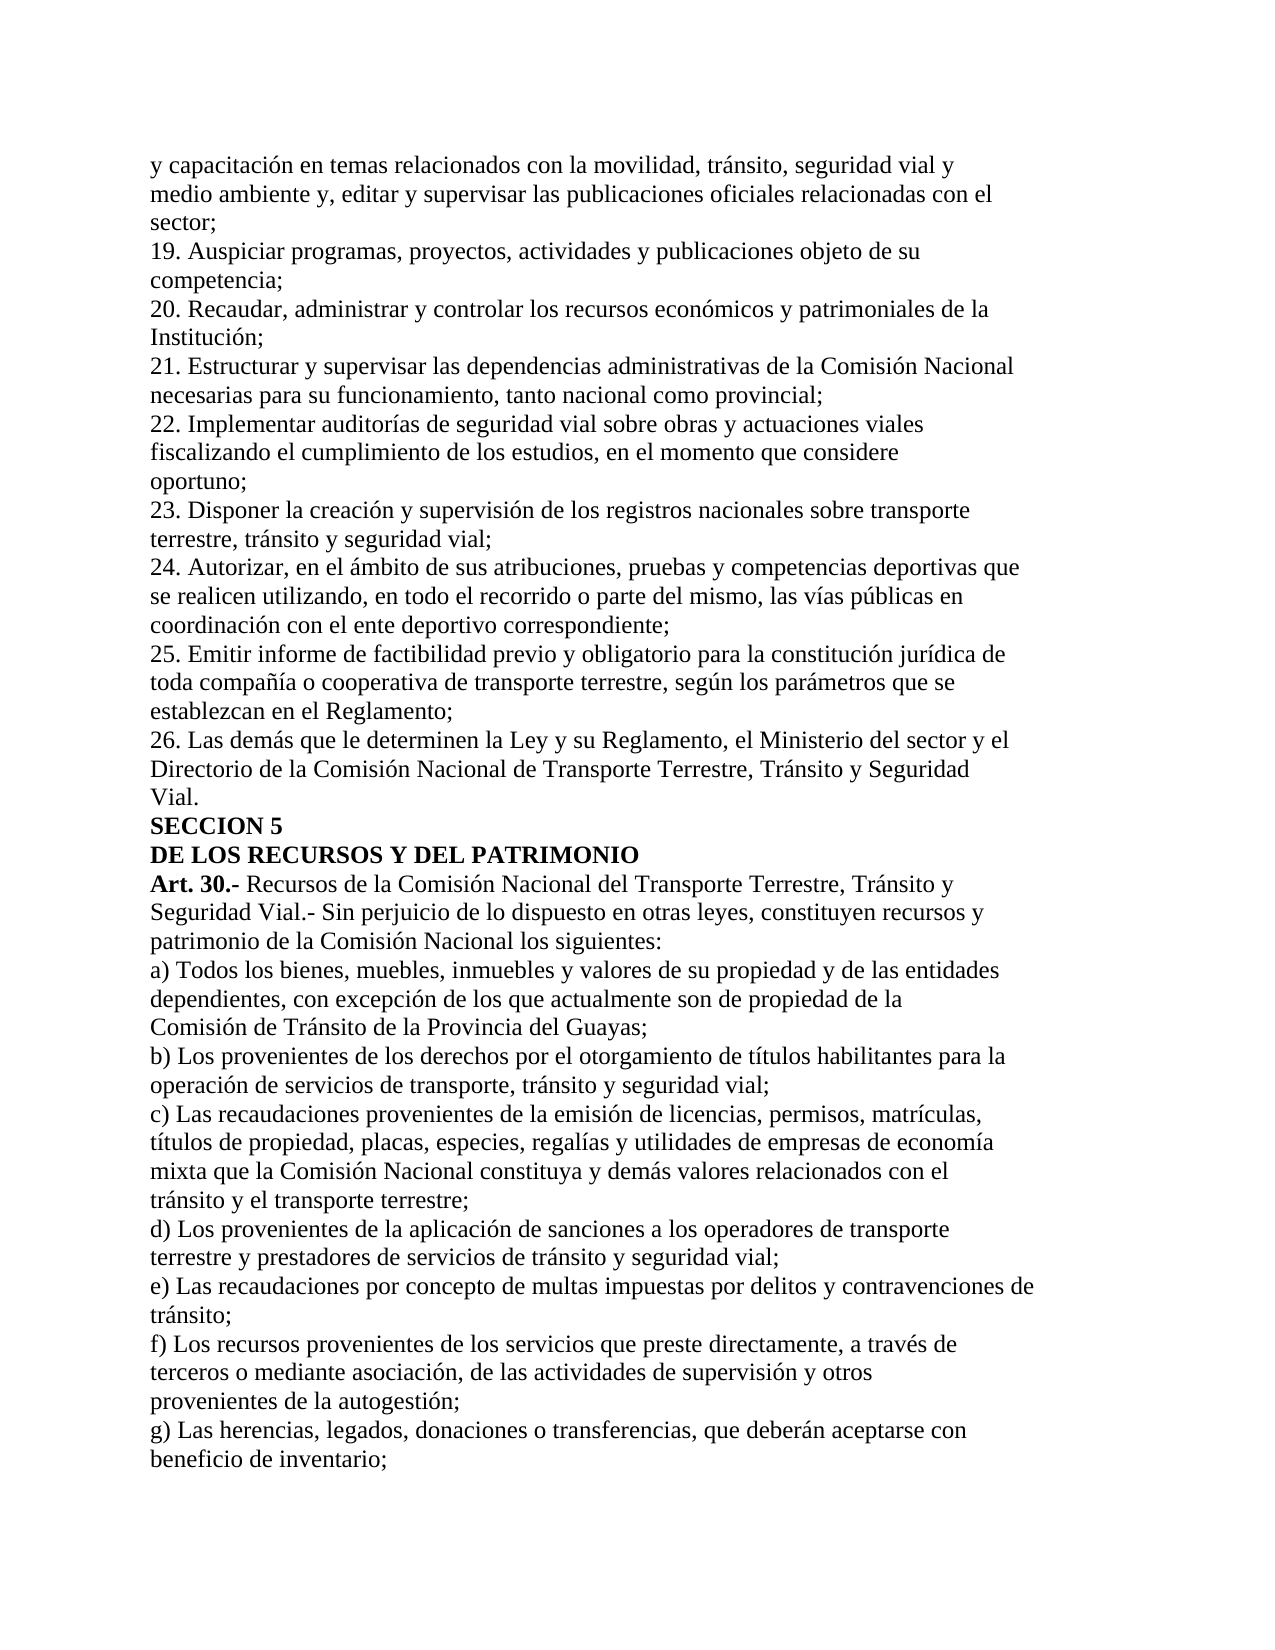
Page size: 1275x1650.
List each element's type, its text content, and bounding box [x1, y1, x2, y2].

text 22. Implementar auditorías de seguridad vial sobre obras y actuaciones viales [150, 409, 1125, 437]
text 24. Autorizar, en el ámbito de sus atribuciones, pruebas y competencias deportivas que [150, 552, 1125, 581]
text terrestre, tránsito y seguridad vial; [150, 524, 1125, 552]
text Institución; [150, 322, 1125, 351]
text operación de servicios de transporte, tránsito y seguridad vial; [150, 1070, 1125, 1099]
text oportuno; [150, 466, 1125, 495]
text beneficio de inventario; [150, 1444, 1125, 1472]
text b) Los provenientes de los derechos por el otorgamiento de títulos habilitantes para la [150, 1041, 1125, 1070]
text 19. Auspiciar programas, proyectos, actividades y publicaciones objeto de su [150, 236, 1125, 265]
text fiscalizando el cumplimiento de los estudios, en el momento que considere [150, 437, 1125, 466]
text Directorio de la Comisión Nacional de Transporte Terrestre, Tránsito y Seguridad [150, 754, 1125, 782]
text Art. 30.- Recursos de la Comisión Nacional del Transporte Terrestre, Tránsito y [150, 869, 1125, 897]
text terrestre y prestadores de servicios de tránsito y seguridad vial; [150, 1242, 1125, 1271]
text a) Todos los bienes, muebles, inmuebles y valores de su propiedad y de las entidades [150, 955, 1125, 984]
text y capacitación en temas relacionados con la movilidad, tránsito, seguridad vial y [150, 150, 1125, 179]
text f) Los recursos provenientes de los servicios que preste directamente, a través de [150, 1329, 1125, 1357]
text patrimonio de la Comisión Nacional los siguientes: [150, 926, 1125, 955]
text establezcan en el Reglamento; [150, 696, 1125, 725]
text 20. Recaudar, administrar y controlar los recursos económicos y patrimoniales de la [150, 294, 1125, 322]
text c) Las recaudaciones provenientes de la emisión de licencias, permisos, matrículas, [150, 1099, 1125, 1127]
text provenientes de la autogestión; [150, 1386, 1125, 1415]
text dependientes, con excepción de los que actualmente son de propiedad de la [150, 984, 1125, 1012]
text coordinación con el ente deportivo correspondiente; [150, 610, 1125, 639]
text Vial. [150, 782, 1125, 811]
text títulos de propiedad, placas, especies, regalías y utilidades de empresas de economía [150, 1127, 1125, 1156]
text g) Las herencias, legados, donaciones o transferencias, que deberán aceptarse con [150, 1415, 1125, 1444]
text Comisión de Tránsito de la Provincia del Guayas; [150, 1012, 1125, 1041]
text 26. Las demás que le determinen la Ley y su Reglamento, el Ministerio del sector y el [150, 725, 1125, 754]
text mixta que la Comisión Nacional constituya y demás valores relacionados con el [150, 1156, 1125, 1185]
text terceros o mediante asociación, de las actividades de supervisión y otros [150, 1357, 1125, 1386]
text 25. Emitir informe de factibilidad previo y obligatorio para la constitución jurídica de [150, 639, 1125, 667]
text 21. Estructurar y supervisar las dependencias administrativas de la Comisión Nacional [150, 351, 1125, 380]
text medio ambiente y, editar y supervisar las publicaciones oficiales relacionadas con el [150, 179, 1125, 207]
text toda compañía o cooperativa de transporte terrestre, según los parámetros que se [150, 667, 1125, 696]
text necesarias para su funcionamiento, tanto nacional como provincial; [150, 380, 1125, 409]
text competencia; [150, 265, 1125, 294]
text DE LOS RECURSOS Y DEL PATRIMONIO [150, 840, 1125, 869]
text se realicen utilizando, en todo el recorrido o parte del mismo, las vías públicas en [150, 581, 1125, 610]
text 23. Disponer la creación y supervisión de los registros nacionales sobre transporte [150, 495, 1125, 524]
text d) Los provenientes de la aplicación de sanciones a los operadores de transporte [150, 1214, 1125, 1242]
text tránsito; [150, 1300, 1125, 1329]
text SECCION 5 [150, 811, 1125, 840]
text tránsito y el transporte terrestre; [150, 1185, 1125, 1214]
text sector; [150, 207, 1125, 236]
text e) Las recaudaciones por concepto de multas impuestas por delitos y contravenciones de [150, 1271, 1125, 1300]
text Seguridad Vial.- Sin perjuicio de lo dispuesto en otras leyes, constituyen recursos y [150, 897, 1125, 926]
